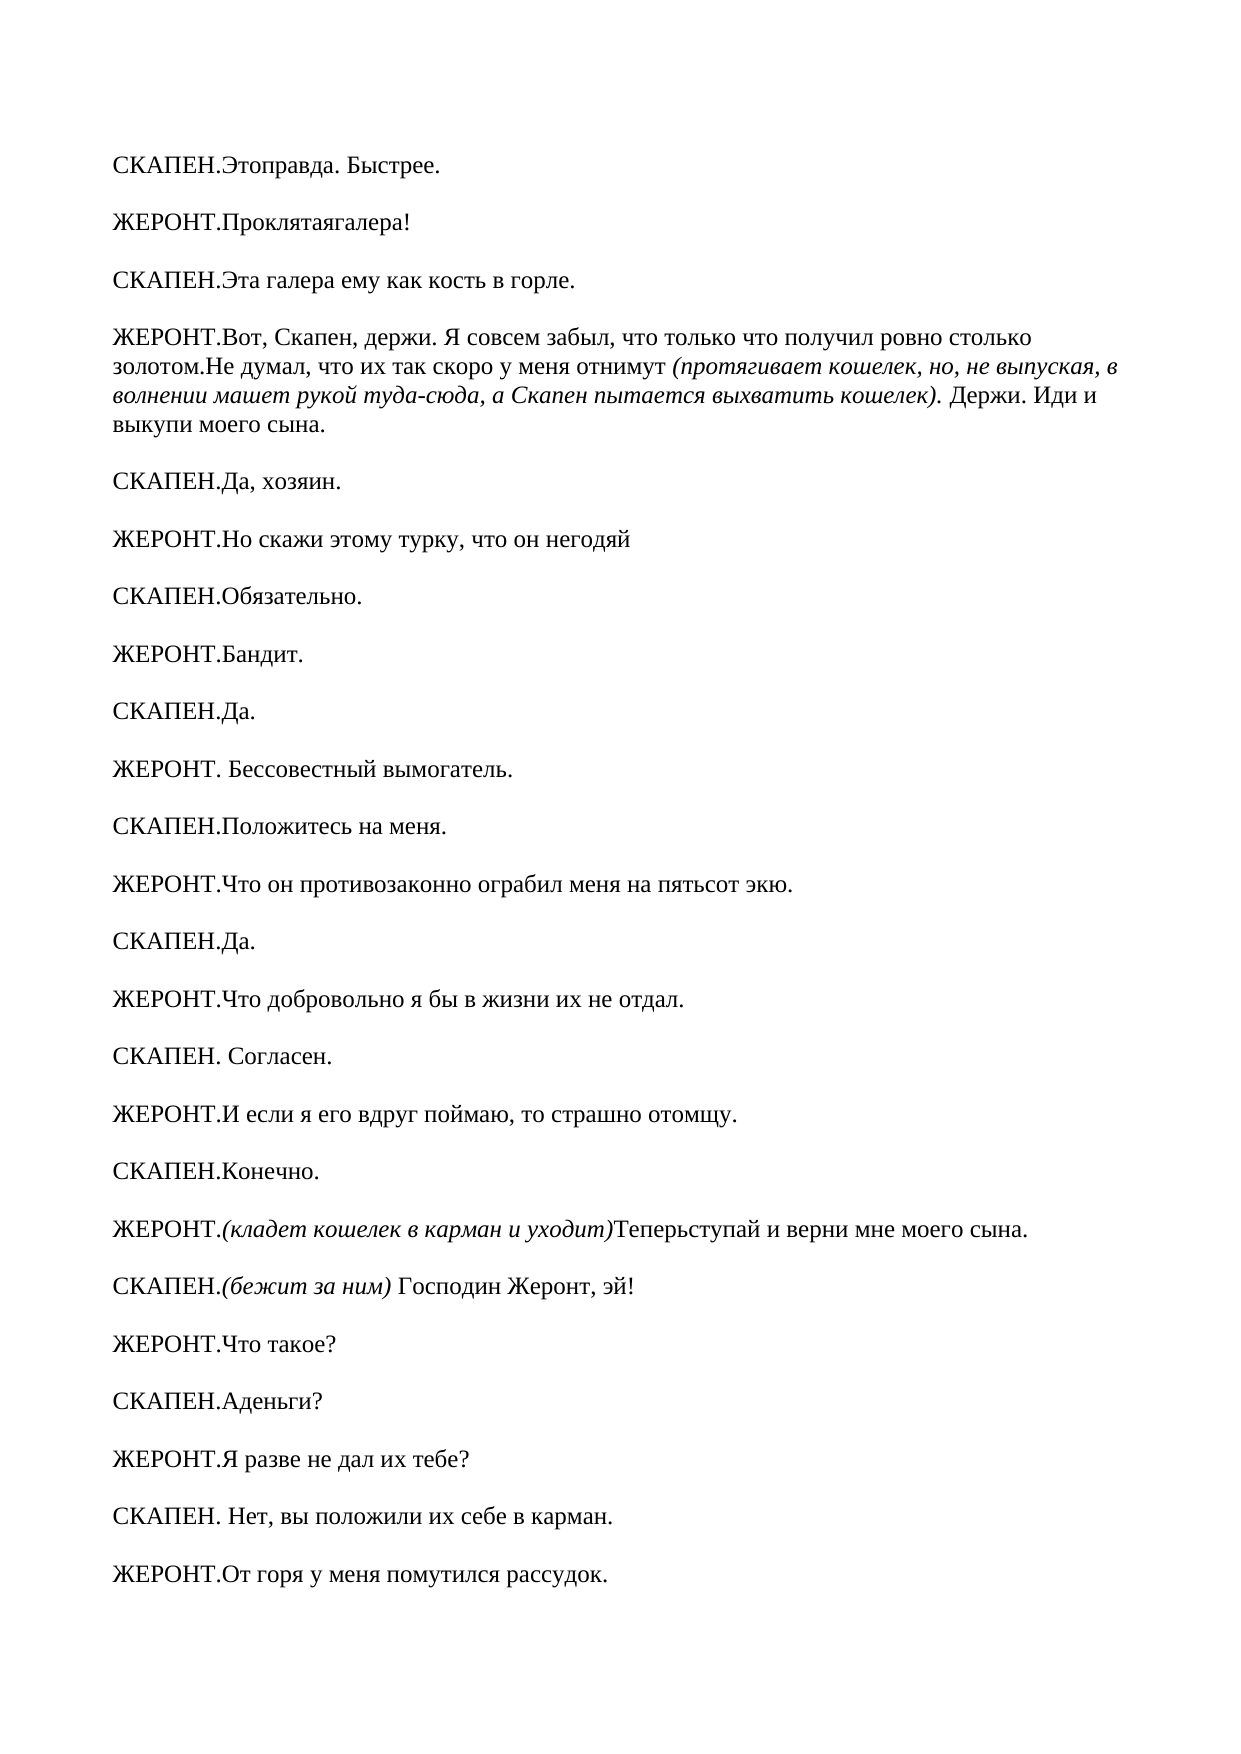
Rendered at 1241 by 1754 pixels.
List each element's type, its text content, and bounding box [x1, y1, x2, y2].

text СКАПЕН.Да, хозяин. [112, 466, 1128, 495]
text ЖЕРОНТ.Я разве не дал их тебе? [112, 1444, 1128, 1472]
text СКАПЕН.Да. [112, 696, 1128, 725]
text СКАПЕН.Аденьги? [112, 1386, 1128, 1415]
text СКАПЕН.Эта галера ему как кость в горле. [112, 265, 1128, 294]
text ЖЕРОНТ.От горя у меня помутился рассудок. [112, 1559, 1128, 1587]
text ЖЕРОНТ.Но скажи этому турку, что он негодяй [112, 524, 1128, 552]
text СКАПЕН.Этоправда. Быстрее. [112, 150, 1128, 179]
text ЖЕРОНТ.Вот, Скапен, держи. Я совсем забыл, что только что получил ровно столько золотом.Не думал, что их так скоро у меня отнимут (протягивает кошелек, но, не выпуская, в волнении машет рукой туда-сюда, а Скапен пытается выхватить кошелек). Держи. Иди и выкупи моего сына. [112, 322, 1128, 437]
text ЖЕРОНТ. Бессовестный вымогатель. [112, 754, 1128, 782]
text СКАПЕН.Положитесь на меня. [112, 811, 1128, 840]
text ЖЕРОНТ.Бандит. [112, 639, 1128, 667]
text СКАПЕН.Обязательно. [112, 581, 1128, 610]
text ЖЕРОНТ.(кладет кошелек в карман и уходит)Теперьступай и верни мне моего сына. [112, 1214, 1128, 1242]
text СКАПЕН.Да. [112, 926, 1128, 955]
text СКАПЕН.Конечно. [112, 1156, 1128, 1185]
text СКАПЕН. Нет, вы положили их себе в карман. [112, 1501, 1128, 1530]
text СКАПЕН. Согласен. [112, 1041, 1128, 1070]
text ЖЕРОНТ.Проклятаягалера! [112, 207, 1128, 236]
text ЖЕРОНТ.Что такое? [112, 1329, 1128, 1357]
text СКАПЕН.(бежит за ним) Господин Жеронт, эй! [112, 1271, 1128, 1300]
text ЖЕРОНТ.Что добровольно я бы в жизни их не отдал. [112, 984, 1128, 1012]
text ЖЕРОНТ.Что он противозаконно ограбил меня на пятьсот экю. [112, 869, 1128, 897]
text ЖЕРОНТ.И если я его вдруг поймаю, то страшно отомщу. [112, 1099, 1128, 1127]
